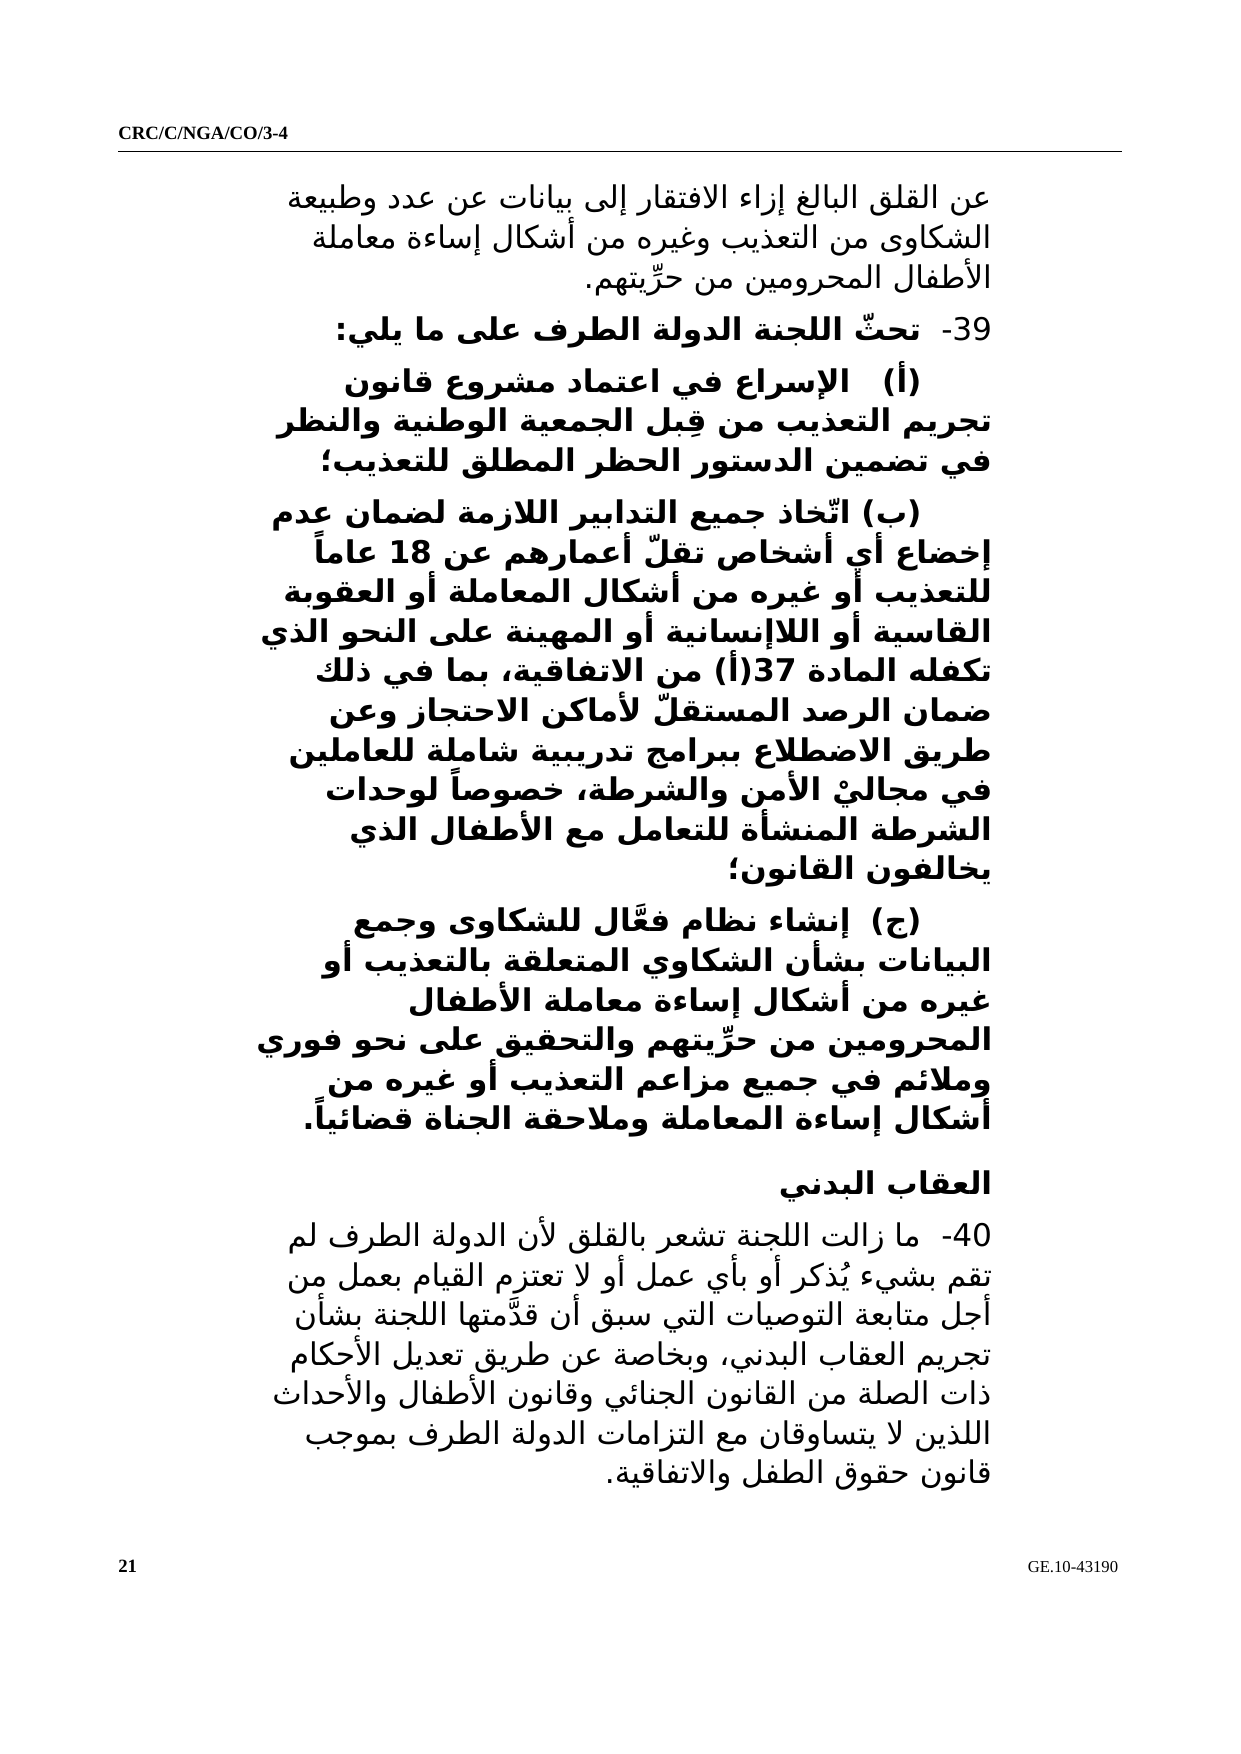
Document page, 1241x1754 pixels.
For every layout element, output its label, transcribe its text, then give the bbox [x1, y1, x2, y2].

text (ج‌) إنشاء نظام فعَّال للشكاوى وجمع البيانات بشأن الشكاوي المتعلقة بالتعذيب أو غيره من أشكال إساءة معاملة الأطفال المحرومين من حرِّيتهم والتحقيق على نحو فوري وملائم في جميع مزاعم التعذيب أو غيره من أشكال إساءة المعاملة وملاحقة الجناة قضائياً. [248, 900, 992, 1138]
text (أ‌) الإسراع في اعتماد مشروع قانون تجريم التعذيب من قِبل الجمعية الوطنية والنظر في تضمين الدستور الحظر المطلق للتعذيب؛ [248, 361, 992, 479]
text 39- تحثّ اللجنة الدولة الطرف على ما يلي: [248, 308, 992, 348]
text العقاب البدني [248, 1163, 1122, 1202]
text 40- ما زالت اللجنة تشعر بالقلق لأن الدولة الطرف لم تقم بشيء يُذكر أو بأي عمل أو لا تعتزم القيام بعمل من أجل متابعة التوصيات التي سبق أن قدَّمتها اللجنة بشأن تجريم العقاب البدني، وبخاصة عن طريق تعديل الأحكام ذات الصلة من القانون الجنائي وقانون الأطفال والأحداث اللذين لا يتساوقان مع التزامات الدولة الطرف بموجب قانون حقوق الطفل والاتفاقية. [248, 1215, 992, 1492]
text (ب‌) اتّخاذ جميع التدابير اللازمة لضمان عدم إخضاع أي أشخاص تقلّ أعمارهم عن 18 عاماً للتعذيب أو غيره من أشكال المعاملة أو العقوبة القاسية أو اللاإنسانية أو المهينة على النحو الذي تكفله المادة 37(أ) من الاتفاقية، بما في ذلك ضمان الرصد المستقلّ لأماكن الاحتجاز وعن طريق الاضطلاع ببرامج تدريبية شاملة للعاملين في مجاليْ الأمن والشرطة، خصوصاً لوحدات الشرطة المنشأة للتعامل مع الأطفال الذي يخالفون القانون؛ [248, 492, 992, 888]
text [248, 177, 992, 296]
